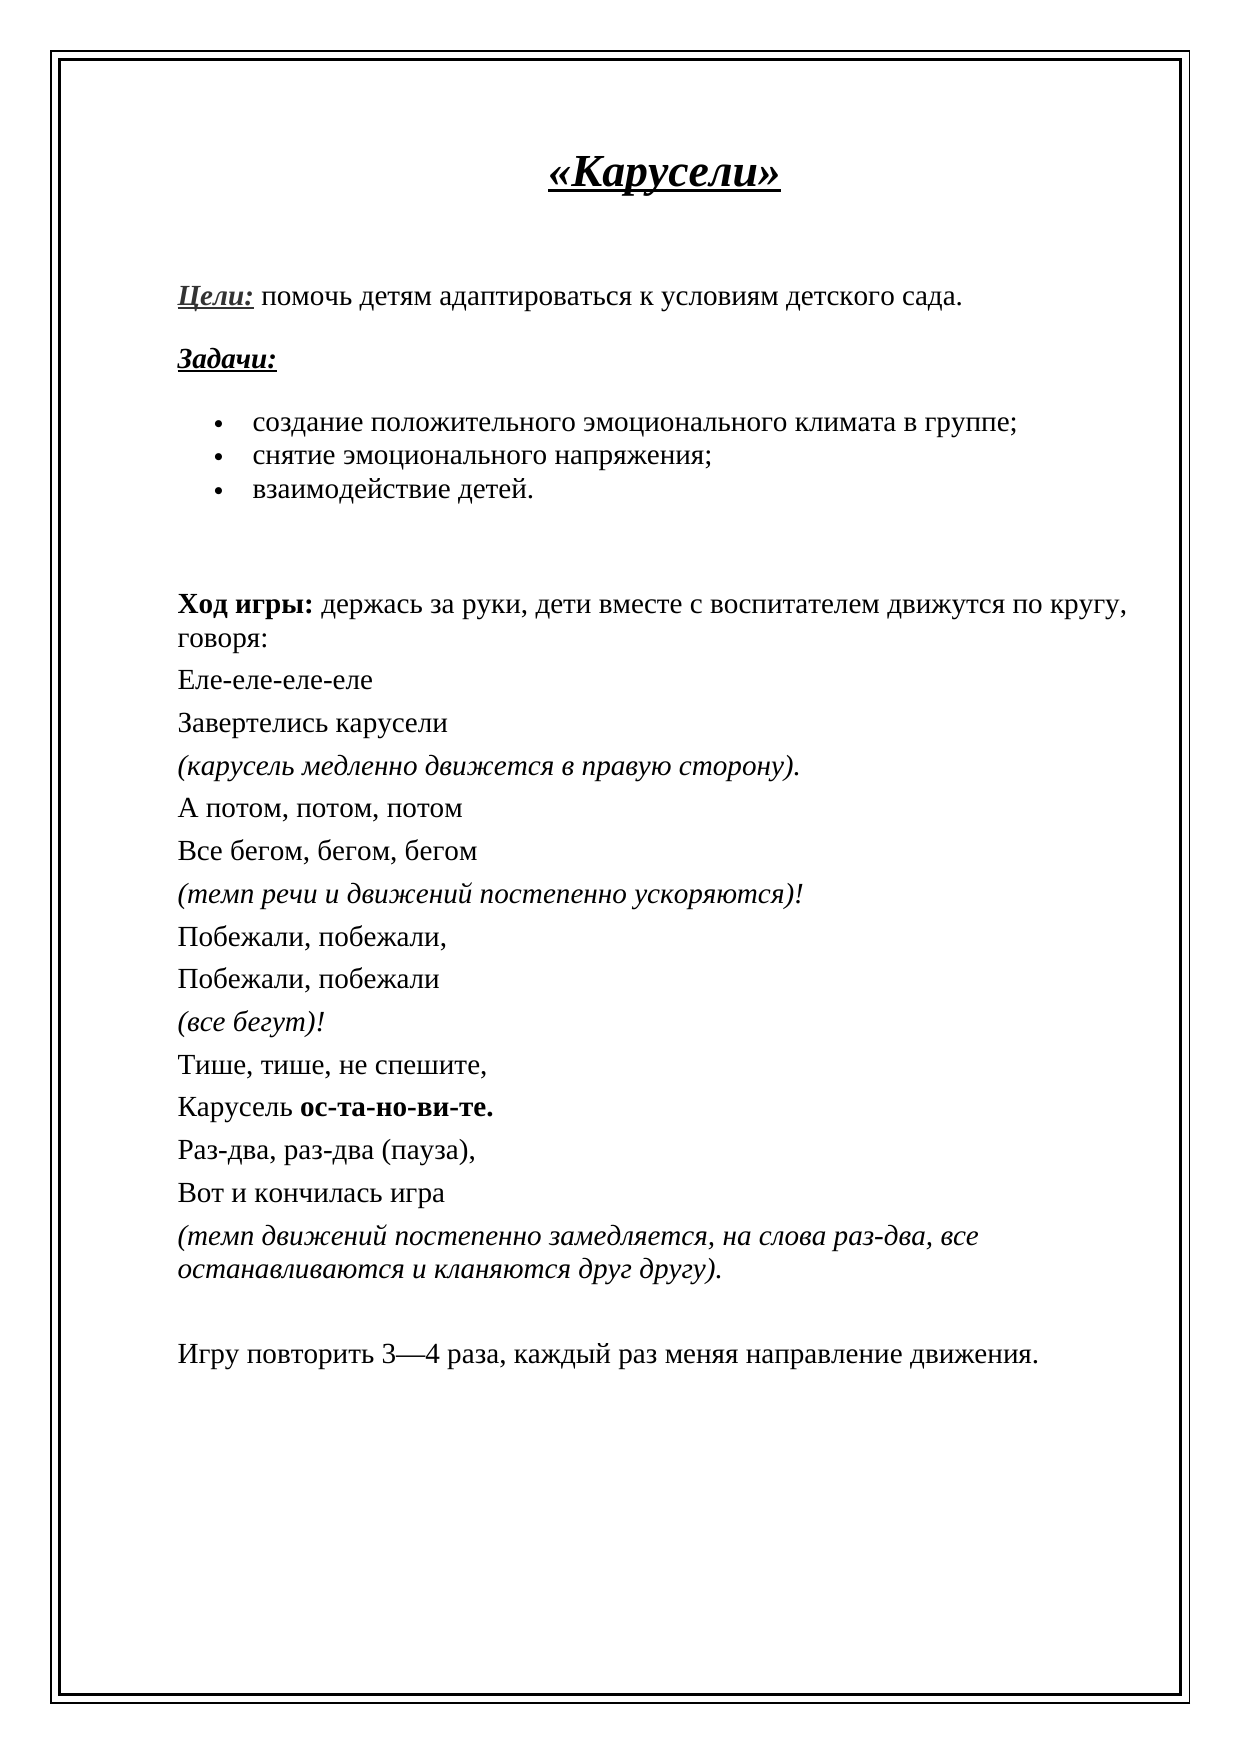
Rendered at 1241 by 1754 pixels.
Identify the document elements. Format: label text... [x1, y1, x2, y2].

text Задачи: [177, 341, 1152, 374]
text (карусель медленно движется в правую сторону). [177, 748, 1152, 781]
list взаимодействие детей. [215, 471, 1152, 504]
text Побежали, побежали, [177, 919, 1152, 952]
text Вот и кончилась игра [177, 1175, 1152, 1208]
text А потом, потом, потом [177, 791, 1152, 824]
text Игру повторить 3—4 раза, каждый раз меняя направление движения. [177, 1337, 1152, 1370]
list снятие эмоционального напряжения; [215, 437, 1152, 471]
text Еле-еле-еле-еле [177, 662, 1152, 696]
text Карусель ос-та-но-ви-те. [177, 1089, 1152, 1123]
text Завертелись карусели [177, 705, 1152, 739]
text Все бегом, бегом, бегом [177, 833, 1152, 867]
text Раз-два, раз-два (пауза), [177, 1132, 1152, 1166]
text (темп движений постепенно замедляется, на слова раз-два, все останавливаются и кланяются друг другу). [177, 1218, 1152, 1285]
text Ход игры: держась за руки, дети вместе с воспитателем движутся по кругу, говоря: [177, 586, 1152, 653]
text (все бегут)! [177, 1004, 1152, 1038]
text (темп речи и движений постепенно ускоряются)! [177, 876, 1152, 909]
text Побежали, побежали [177, 961, 1152, 995]
list создание положительного эмоционального климата в группе; [215, 404, 1152, 437]
text Тише, тише, не спешите, [177, 1047, 1152, 1080]
text Цели: помочь детям адаптироваться к условиям детского сада. [177, 278, 1152, 312]
text «Карусели» [177, 144, 1152, 196]
